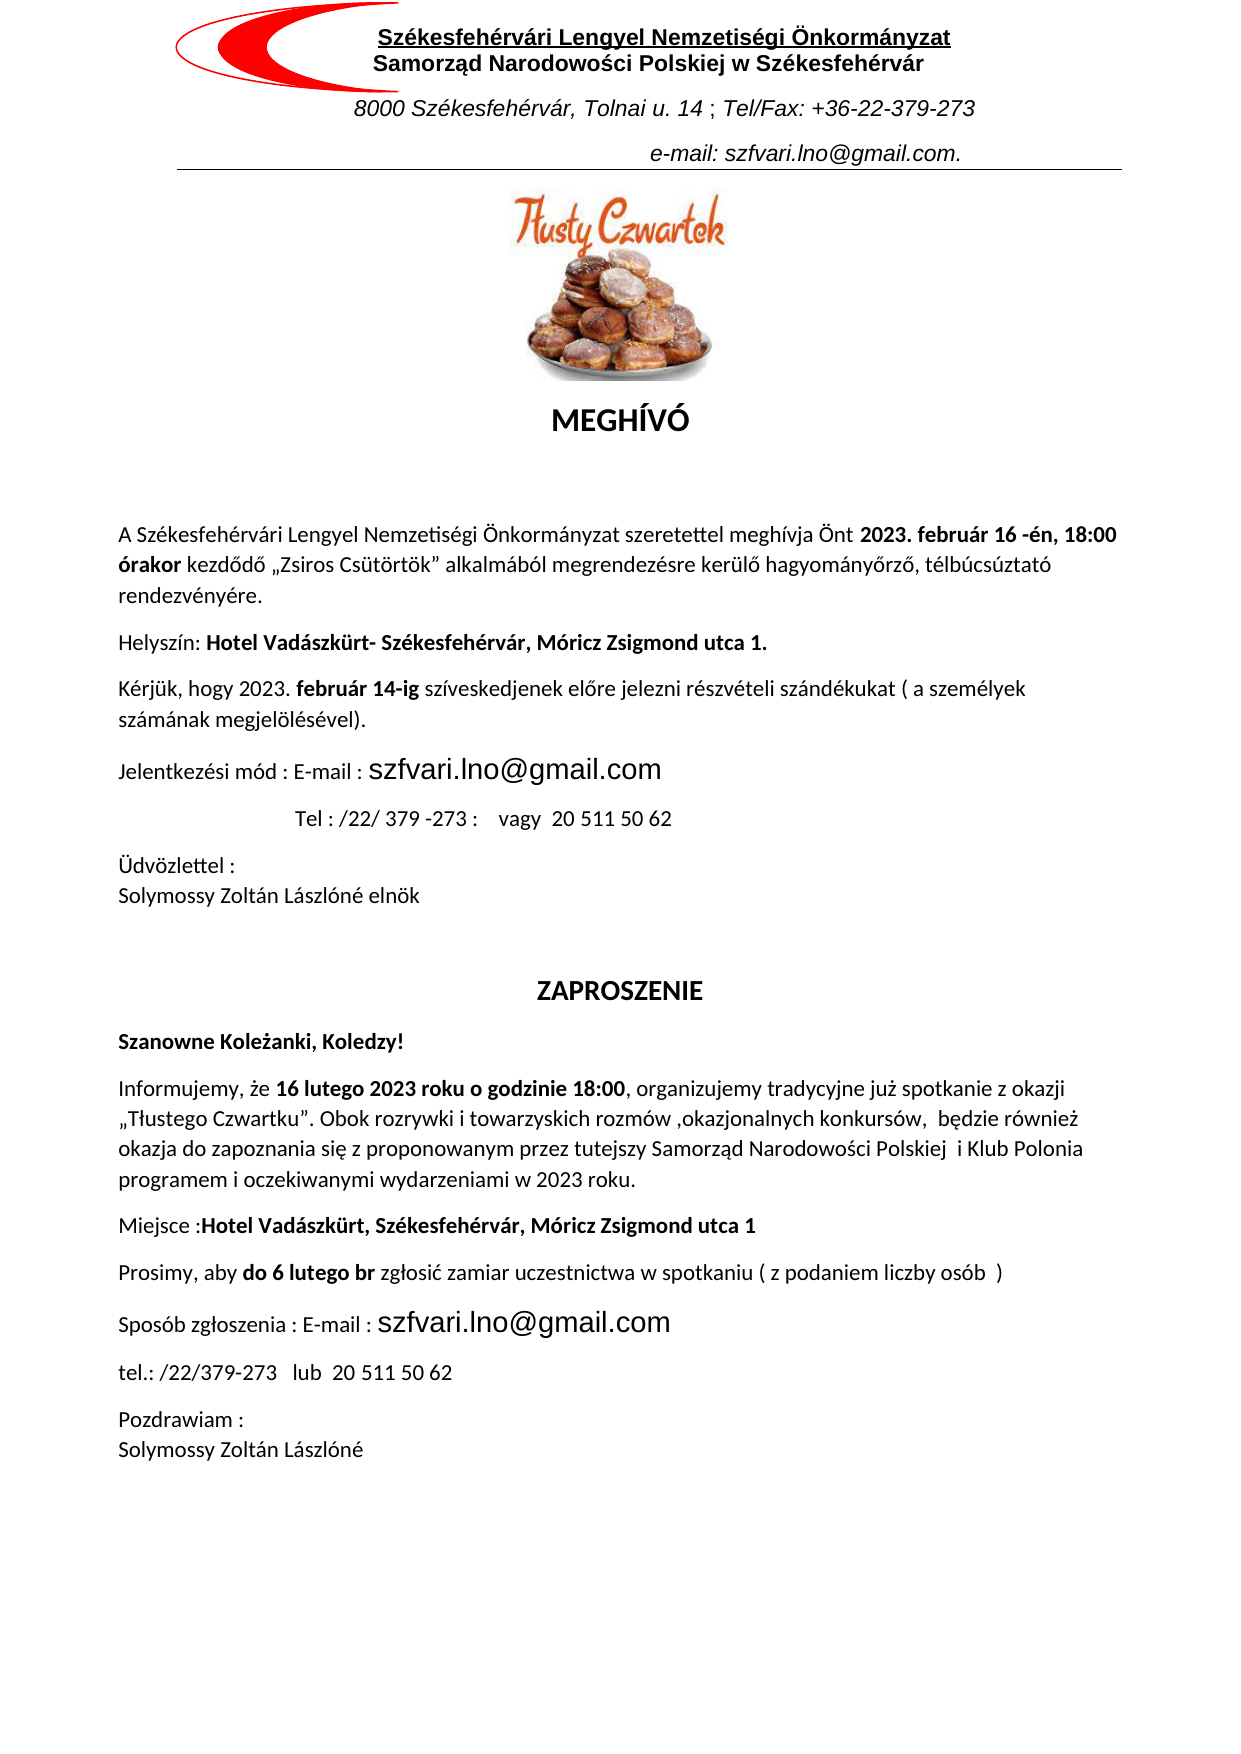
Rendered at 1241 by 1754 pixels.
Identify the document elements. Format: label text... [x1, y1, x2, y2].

text A Székesfehérvári Lengyel Nemzetiségi Önkormányzat szeretettel meghívja Önt 2023. február 16 -én, 18:00 órakor kezdődő „Zsiros Csütörtök” alkalmából megrendezésre kerülő hagyományőrző, télbúcsúztató rendezvényére. [118, 520, 1122, 609]
text e-mail: szfvari.lno@gmail.com. [177, 140, 1122, 169]
text 8000 Székesfehérvár, Tolnai u. 14 ; Tel/Fax: +36-22-379-273 [118, 95, 1122, 121]
text Üdvözlettel : [118, 851, 1122, 879]
text Tel : /22/ 379 -273 : vagy 20 511 50 62 [118, 804, 1122, 832]
text MEGHÍVÓ [118, 399, 1122, 440]
text Miejsce :Hotel Vadászkürt, Székesfehérvár, Móricz Zsigmond utca 1 [118, 1212, 1122, 1240]
text Szanowne Koleżanki, Koledzy! [118, 1027, 1122, 1055]
text Samorząd Narodowości Polskiej w Székesfehérvár [268, 50, 1122, 76]
text Solymossy Zoltán Lászlóné elnök [118, 882, 1122, 909]
text Pozdrawiam : [118, 1405, 1122, 1433]
text Informujemy, że 16 lutego 2023 roku o godzinie 18:00, organizujemy tradycyjne już spotkanie z okazji „Tłustego Czwartku”. Obok rozrywki i towarzyskich rozmów ,okazjonalnych konkursów, będzie również okazja do zapoznania się z proponowanym przez tutejszy Samorząd Narodowości Polskiej i Klub Polonia programem i oczekiwanymi wydarzeniami w 2023 roku. [118, 1074, 1122, 1193]
picture [476, 188, 764, 381]
text ZAPROSZENIE [118, 972, 1122, 1008]
text Jelentkezési mód : E-mail : szfvari.lno@gmail.com [118, 752, 1122, 785]
text Kérjük, hogy 2023. február 14-ig szíveskedjenek előre jelezni részvételi szándékukat ( a személyek számának megjelölésével). [118, 674, 1122, 733]
text Prosimy, aby do 6 lutego br zgłosić zamiar uczestnictwa w spotkaniu ( z podaniem liczby osób ) [118, 1258, 1122, 1287]
text Sposób zgłoszenia : E-mail : szfvari.lno@gmail.com [118, 1305, 1122, 1339]
text tel.: /22/379-273 lub 20 511 50 62 [118, 1358, 1122, 1386]
text Solymossy Zoltán Lászlóné [118, 1435, 1122, 1463]
text Helyszín: Hotel Vadászkürt- Székesfehérvár, Móricz Zsigmond utca 1. [118, 628, 1122, 656]
text Székesfehérvári Lengyel Nemzetiségi Önkormányzat [267, 24, 1122, 50]
